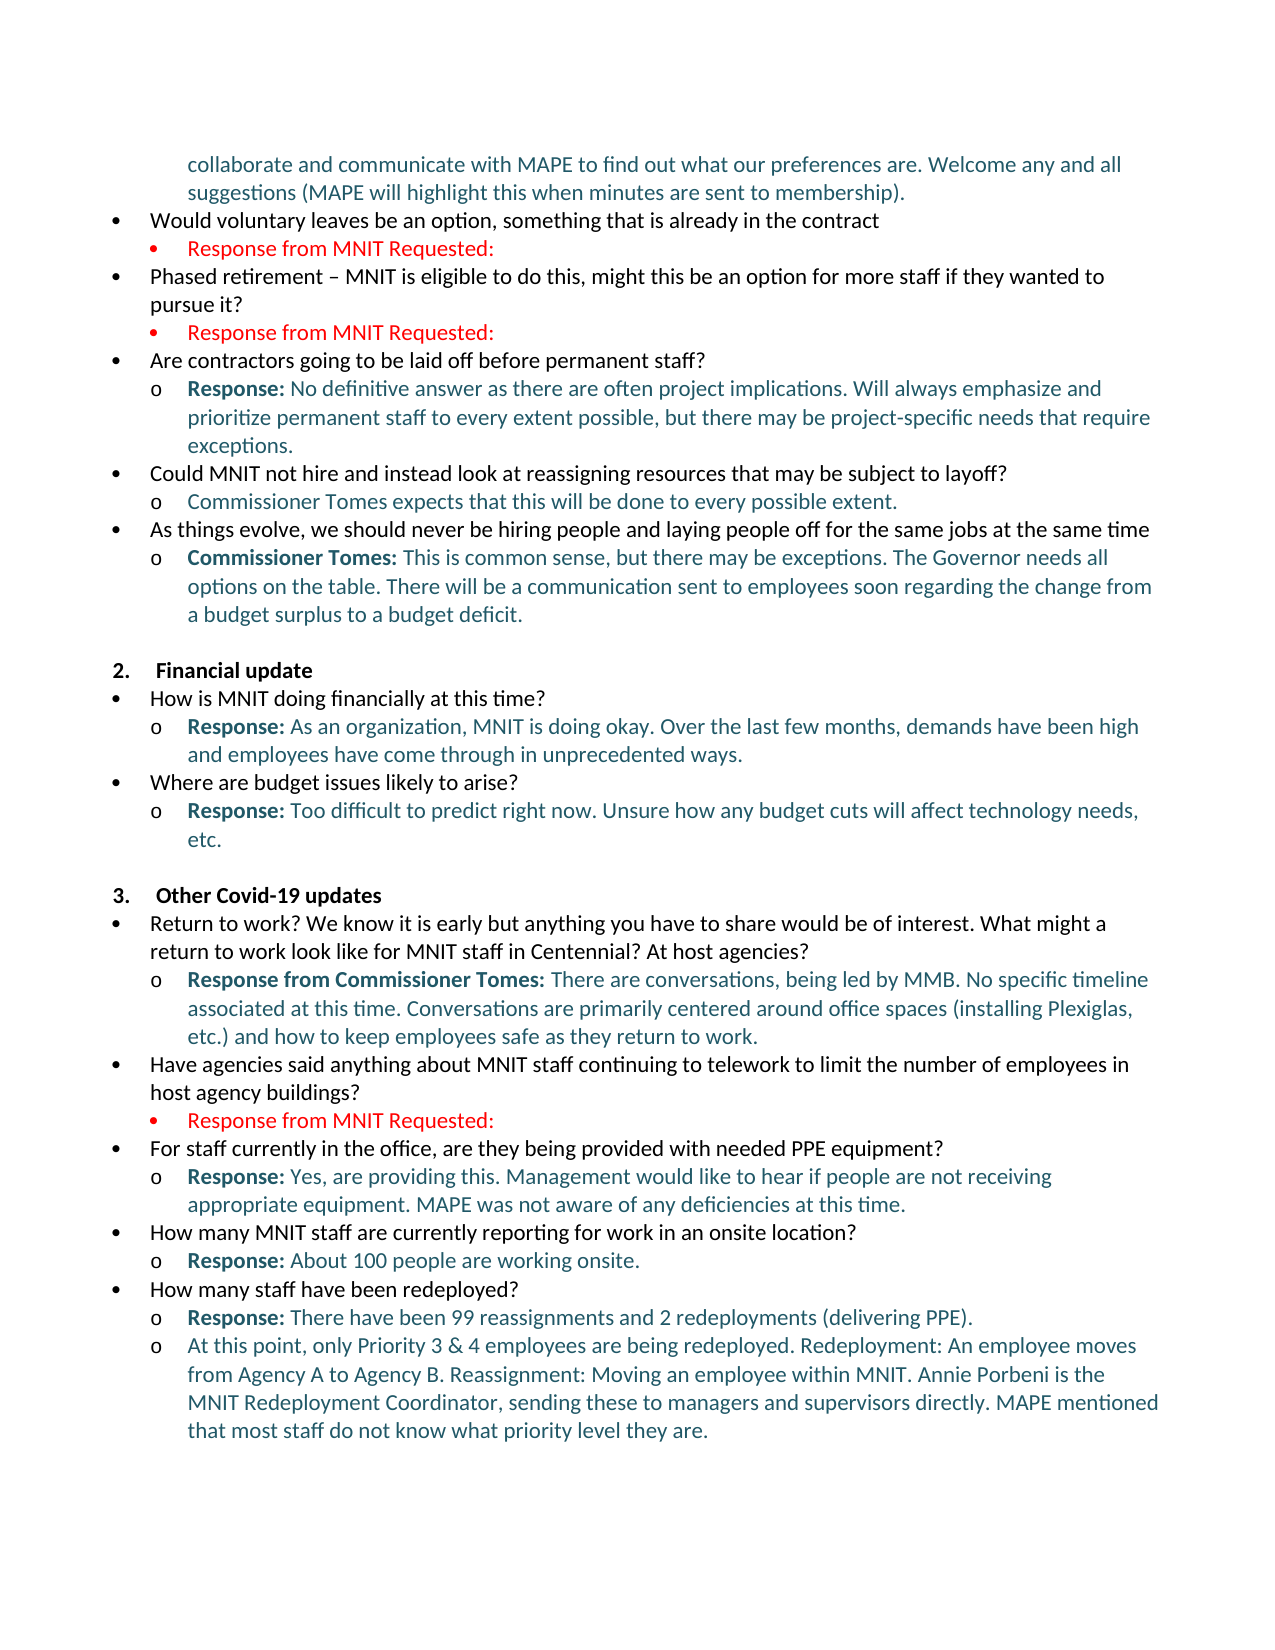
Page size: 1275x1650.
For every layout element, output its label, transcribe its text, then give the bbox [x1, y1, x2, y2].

list Commissioner Tomes: This is common sense, but there may be exceptions. The Governor needs all options on the table. There will be a communication sent to employees soon regarding the change from a budget surplus to a budget deficit. [150, 543, 1162, 656]
list Response: Too difficult to predict right now. Unsure how any budget cuts will affect technology needs, etc. [150, 797, 1162, 881]
list Would voluntary leaves be an option, something that is already in the contract [112, 206, 1162, 234]
list Response: About 100 people are working onsite. [150, 1246, 1162, 1275]
list Could MNIT not hire and instead look at reassigning resources that may be subject to layoff? [112, 459, 1162, 487]
list Have agencies said anything about MNIT staff continuing to telework to limit the number of employees in host agency buildings? [112, 1050, 1162, 1106]
text 2. Financial update [112, 656, 1162, 684]
list Where are budget issues likely to arise? [112, 768, 1162, 797]
list How many MNIT staff are currently reporting for work in an onsite location? [112, 1218, 1162, 1246]
list Response from Commissioner Tomes: There are conversations, being led by MMB. No specific timeline associated at this time. Conversations are primarily centered around office spaces (installing Plexiglas, etc.) and how to keep employees safe as they return to work. [150, 965, 1162, 1050]
list Response from MNIT Requested: [150, 318, 1162, 346]
list Are contractors going to be laid off before permanent staff? [112, 346, 1162, 374]
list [150, 150, 1162, 206]
list At this point, only Priority 3 & 4 employees are being redeployed. Redeployment: An employee moves from Agency A to Agency B. Reassignment: Moving an employee within MNIT. Annie Porbeni is the MNIT Redeployment Coordinator, sending these to managers and supervisors directly. MAPE mentioned that most staff do not know what priority level they are. [150, 1332, 1162, 1444]
list For staff currently in the office, are they being provided with needed PPE equipment? [112, 1134, 1162, 1162]
list How many staff have been redeployed? [112, 1275, 1162, 1303]
list Phased retirement – MNIT is eligible to do this, might this be an option for more staff if they wanted to pursue it? [112, 262, 1162, 318]
list Commissioner Tomes expects that this will be done to every possible extent. [150, 487, 1162, 515]
text 3. Other Covid-19 updates [112, 881, 1162, 909]
list Response: There have been 99 reassignments and 2 redeployments (delivering PPE). [150, 1303, 1162, 1332]
list Response: No definitive answer as there are often project implications. Will always emphasize and prioritize permanent staff to every extent possible, but there may be project-specific needs that require exceptions. [150, 374, 1162, 459]
list Return to work? We know it is early but anything you have to share would be of interest. What might a return to work look like for MNIT staff in Centennial? At host agencies? [112, 909, 1162, 965]
list Response from MNIT Requested: [150, 1106, 1162, 1134]
list Response: As an organization, MNIT is doing okay. Over the last few months, demands have been high and employees have come through in unprecedented ways. [150, 712, 1162, 768]
list Response: Yes, are providing this. Management would like to hear if people are not receiving appropriate equipment. MAPE was not aware of any deficiencies at this time. [150, 1162, 1162, 1218]
list As things evolve, we should never be hiring people and laying people off for the same jobs at the same time [112, 515, 1162, 543]
list How is MNIT doing financially at this time? [112, 684, 1162, 712]
list Response from MNIT Requested: [150, 234, 1162, 262]
